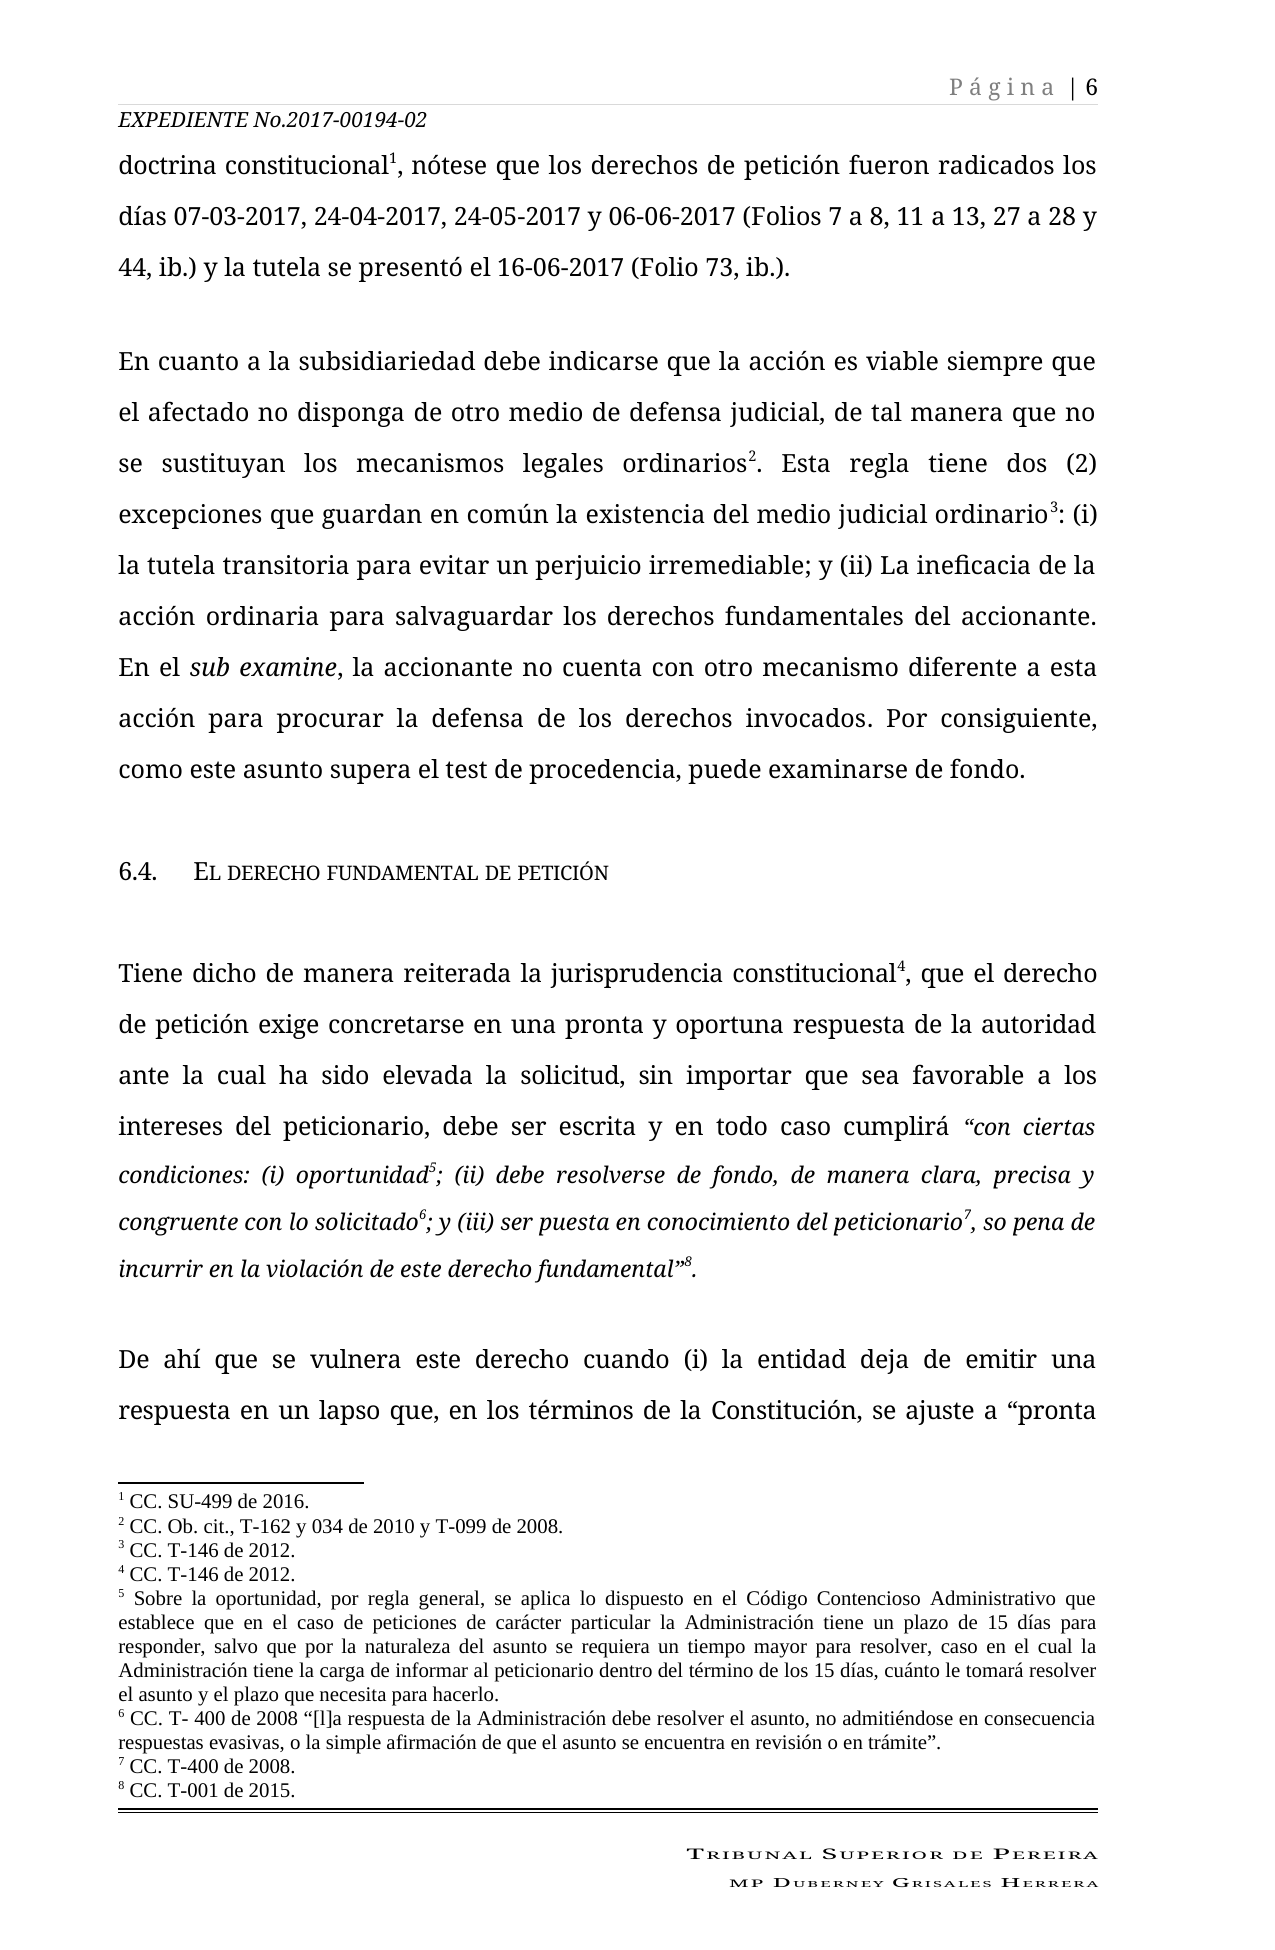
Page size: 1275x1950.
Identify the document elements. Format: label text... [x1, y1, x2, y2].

list El derecho fundamental de petición [118, 854, 1098, 888]
text Tiene dicho de manera reiterada la jurisprudencia constitucional, que el derecho de petición exige concretarse en una pronta y oportuna respuesta de la autoridad ante la cual ha sido elevada la solicitud, sin importar que sea favorable a los intereses del peticionario, debe ser escrita y en todo caso cumplirá “con ciertas condiciones: (i) oportunidad; (ii) debe resolverse de fondo, de manera clara, precisa y congruente con lo solicitado; y (iii) ser puesta en conocimiento del peticionario, so pena de incurrir en la violación de este derecho fundamental”. [118, 956, 1098, 1284]
text En cuanto a la subsidiariedad debe indicarse que la acción es viable siempre que el afectado no disponga de otro medio de defensa judicial, de tal manera que no se sustituyan los mecanismos legales ordinarios. Esta regla tiene dos (2) excepciones que guardan en común la existencia del medio judicial ordinario: (i) la tutela transitoria para evitar un perjuicio irremediable; y (ii) La ineficacia de la acción ordinaria para salvaguardar los derechos fundamentales del accionante. En el sub examine, la accionante no cuenta con otro mecanismo diferente a esta acción para procurar la defensa de los derechos invocados. Por consiguiente, como este asunto supera el test de procedencia, puede examinarse de fondo. [118, 343, 1098, 786]
